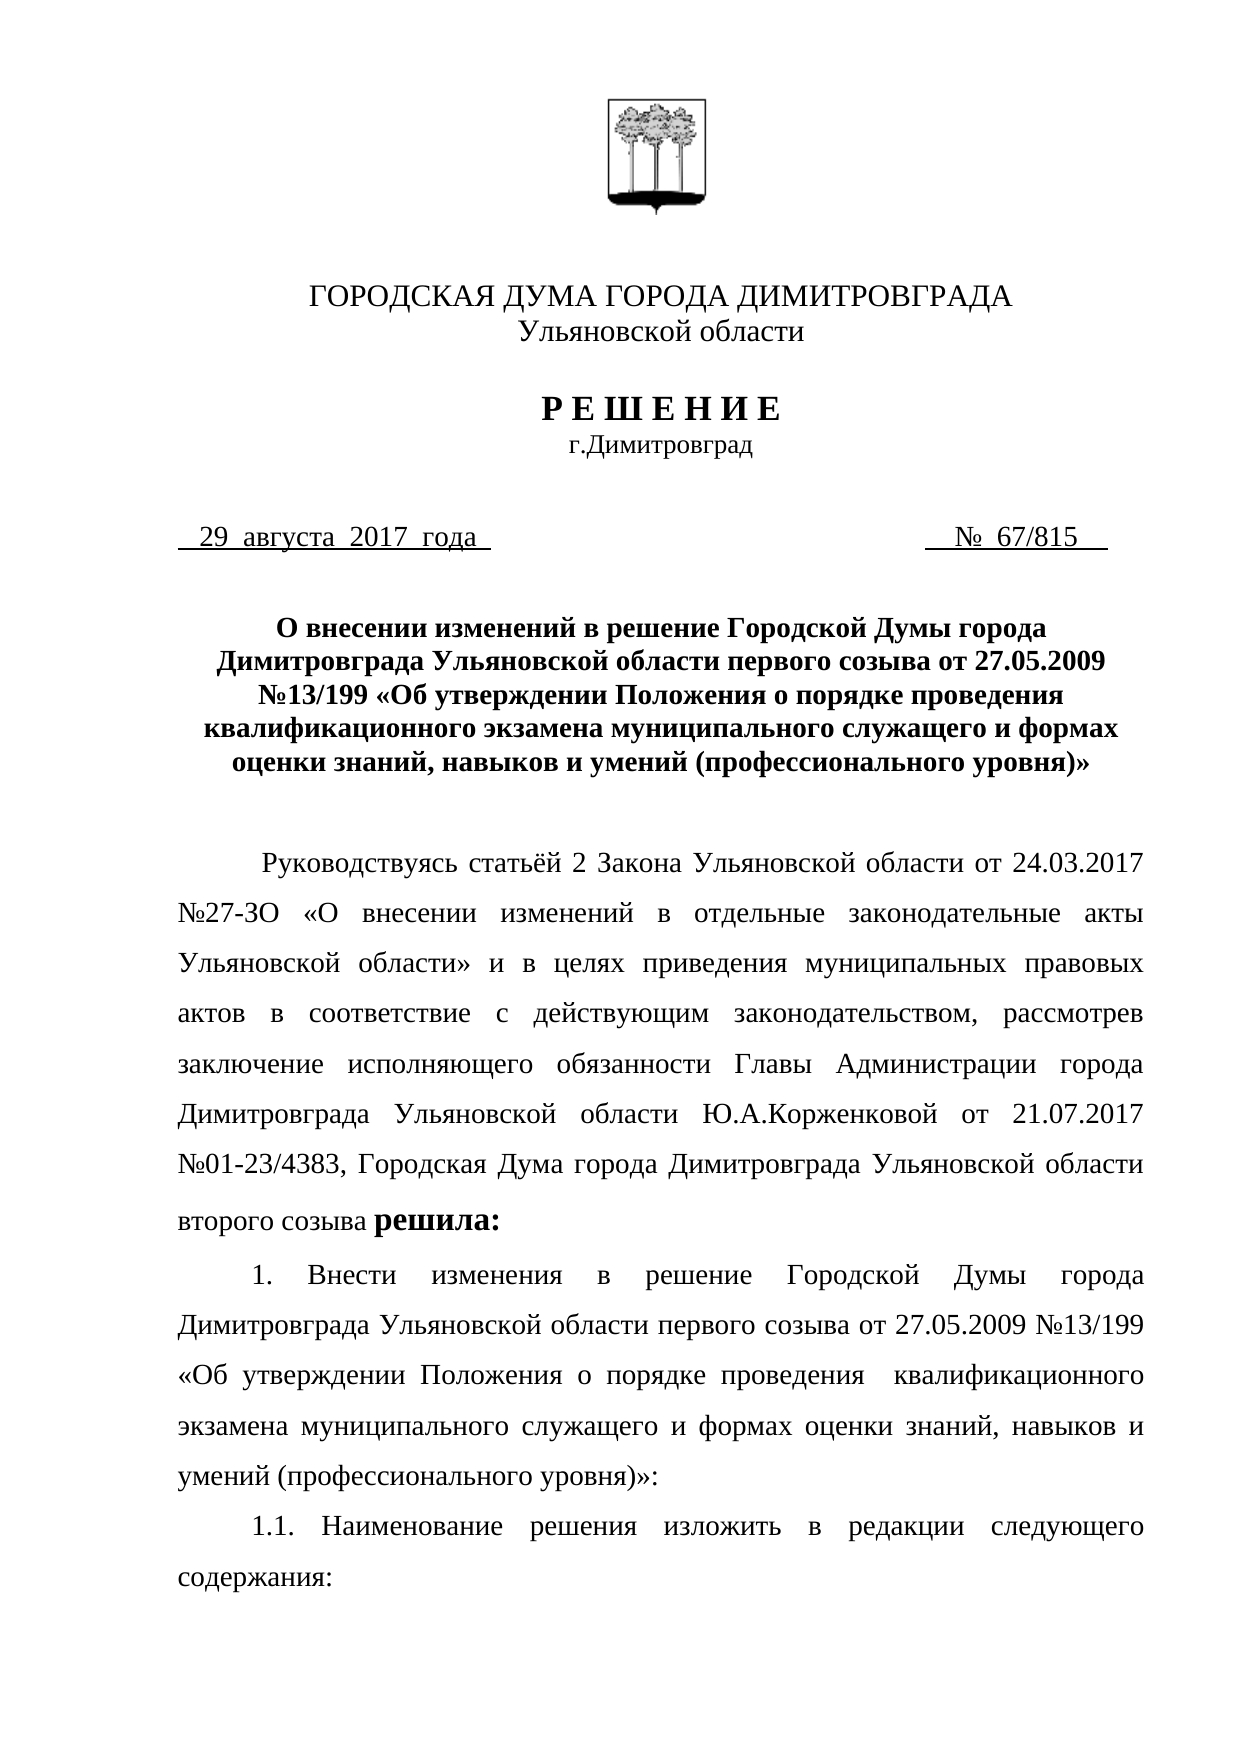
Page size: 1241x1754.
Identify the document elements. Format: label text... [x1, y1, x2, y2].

picture [604, 93, 713, 215]
text Ульяновской области [177, 313, 1144, 349]
title О внесении изменений в решение Городской Думы города Димитровграда Ульяновской области первого созыва от 27.05.2009 №13/199 «Об утверждении Положения о порядке проведения квалификационного экзамена муниципального служащего и формах оценки знаний, навыков и умений (профессионального уровня)» [177, 610, 1145, 778]
title 1.1. Наименование решения изложить в редакции следующего содержания: [177, 1508, 1145, 1592]
text 29 августа 2017 года № 67/815 . [177, 519, 1144, 552]
subtitle ГОРОДСКАЯ ДУМА ГОРОДА ДИМИТРОВГРАДА [177, 277, 1144, 313]
subtitle Р Е Ш Е Н И Е [177, 387, 1144, 428]
title 1. Внести изменения в решение Городской Думы города Димитровграда Ульяновской области первого созыва от 27.05.2009 №13/199 «Об утверждении Положения о порядке проведения квалификационного экзамена муниципального служащего и формах оценки знаний, навыков и умений (профессионального уровня)»: [177, 1257, 1145, 1492]
text г.Димитровград [177, 428, 1144, 459]
text Руководствуясь статьёй 2 Закона Ульяновской области от 24.03.2017 №27-ЗО «О внесении изменений в отдельные законодательные акты Ульяновской области» и в целях приведения муниципальных правовых актов в соответствие с действующим законодательством, рассмотрев заключение исполняющего обязанности Главы Администрации города Димитровграда Ульяновской области Ю.А.Корженковой от 21.07.2017 №01-23/4383, Городская Дума города Димитровграда Ульяновской области второго созыва решила: [177, 845, 1144, 1238]
